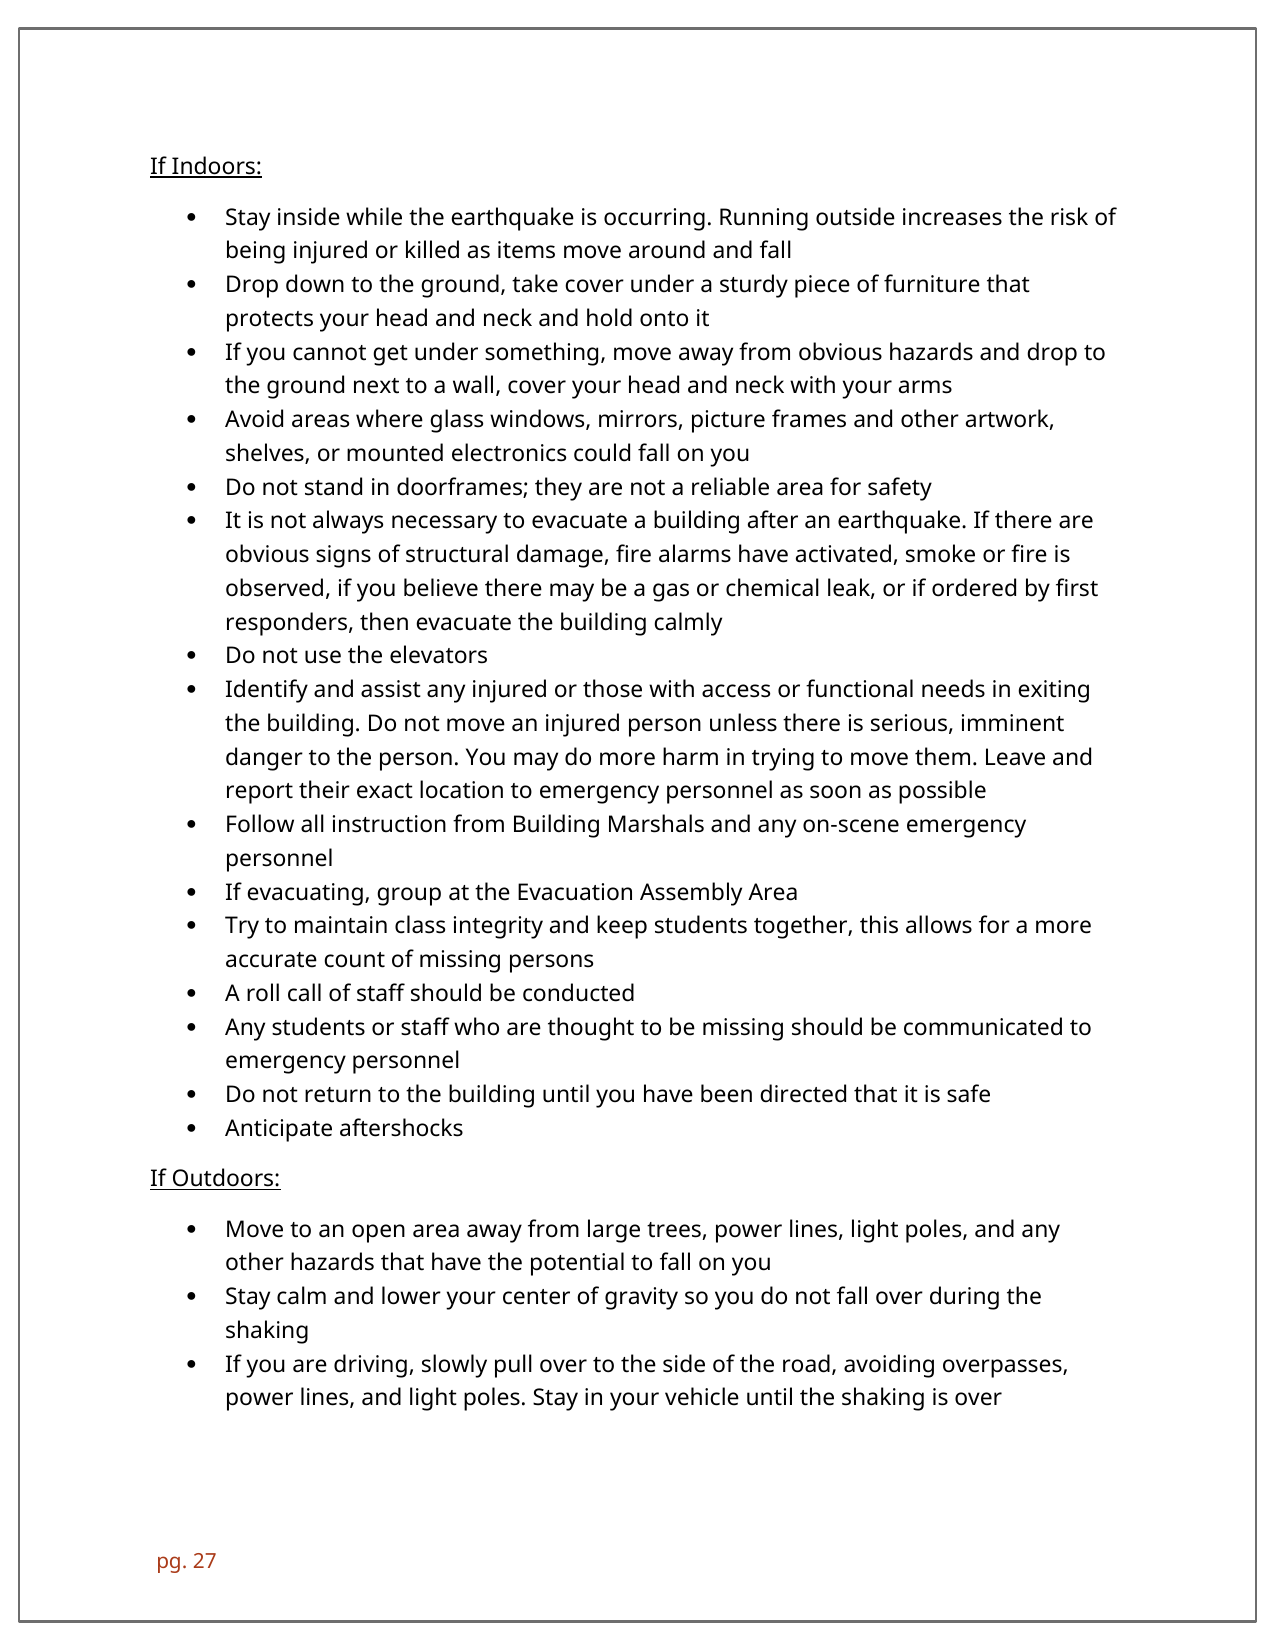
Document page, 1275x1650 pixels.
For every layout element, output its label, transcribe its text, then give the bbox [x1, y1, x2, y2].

list Move to an open area away from large trees, power lines, light poles, and any other hazards that have the potential to fall on you [187, 1212, 1125, 1277]
list Try to maintain class integrity and keep students together, this allows for a more accurate count of missing persons [187, 909, 1125, 974]
list Drop down to the ground, take cover under a sturdy piece of furniture that protects your head and neck and hold onto it [187, 268, 1125, 333]
text If Indoors: [150, 150, 1125, 181]
list Identify and assist any injured or those with access or functional needs in exiting the building. Do not move an injured person unless there is serious, imminent danger to the person. You may do more harm in trying to move them. Leave and report their exact location to emergency personnel as soon as possible [187, 673, 1125, 805]
list If evacuating, group at the Evacuation Assembly Area [187, 875, 1125, 907]
list It is not always necessary to evacuate a building after an earthquake. If there are obvious signs of structural damage, fire alarms have activated, smoke or fire is observed, if you believe there may be a gas or chemical leak, or if ordered by first responders, then evacuate the building calmly [187, 504, 1125, 637]
list Follow all instruction from Building Marshals and any on-scene emergency personnel [187, 808, 1125, 873]
list Do not use the elevators [187, 639, 1125, 670]
list Do not stand in doorframes; they are not a reliable area for safety [187, 470, 1125, 502]
list If you are driving, slowly pull over to the side of the road, avoiding overpasses, power lines, and light poles. Stay in your vehicle until the shaking is over [187, 1347, 1125, 1412]
list Stay inside while the earthquake is occurring. Running outside increases the risk of being injured or killed as items move around and fall [187, 200, 1125, 265]
list Stay calm and lower your center of gravity so you do not fall over during the shaking [187, 1280, 1125, 1345]
list Any students or staff who are thought to be missing should be communicated to emergency personnel [187, 1010, 1125, 1075]
list Anticipate aftershocks [187, 1112, 1125, 1143]
text If Outdoors: [150, 1162, 1125, 1193]
list Avoid areas where glass windows, mirrors, picture frames and other artwork, shelves, or mounted electronics could fall on you [187, 403, 1125, 468]
list Do not return to the building until you have been directed that it is safe [187, 1078, 1125, 1109]
list A roll call of staff should be conducted [187, 977, 1125, 1008]
list If you cannot get under something, move away from obvious hazards and drop to the ground next to a wall, cover your head and neck with your arms [187, 335, 1125, 400]
